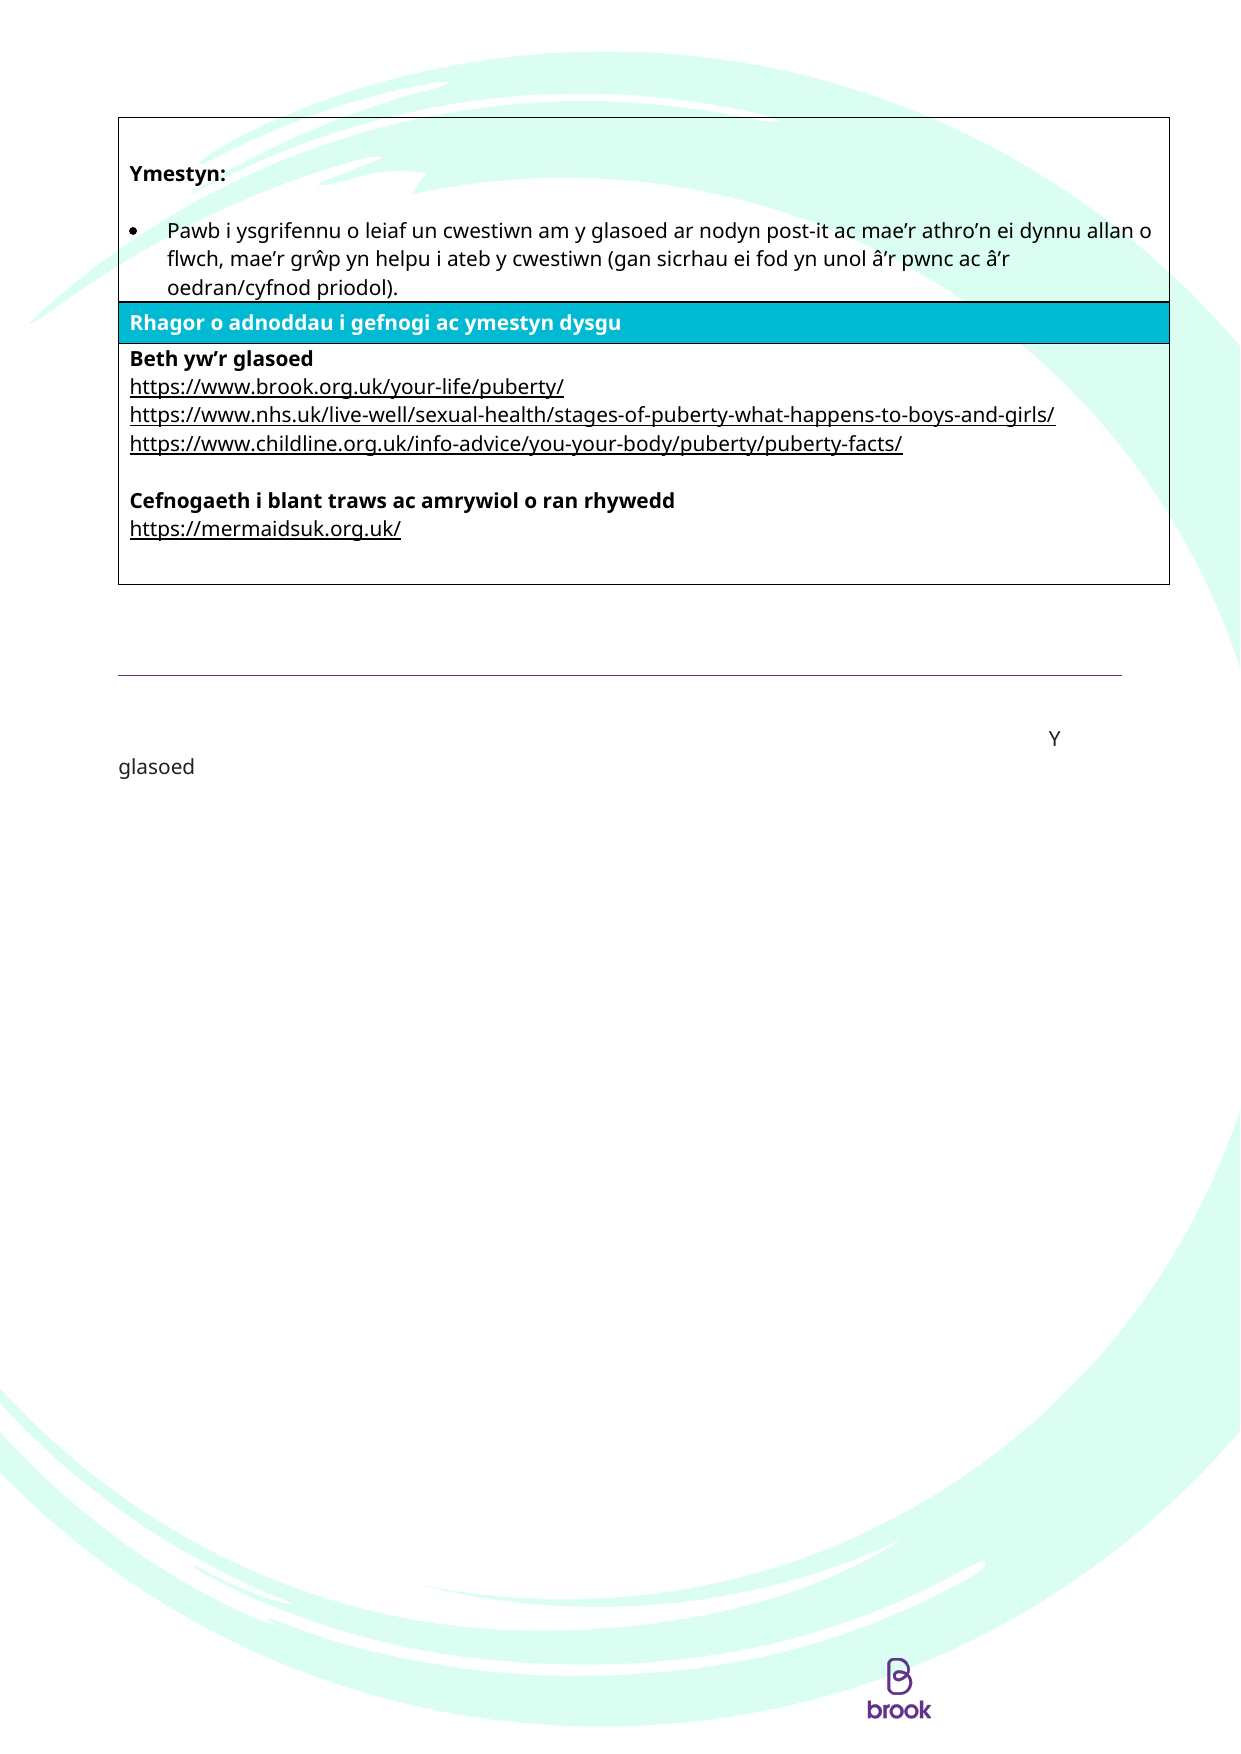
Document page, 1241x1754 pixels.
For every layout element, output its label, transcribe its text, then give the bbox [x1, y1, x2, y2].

picture [0, 0, 1241, 1754]
table_cell Beth yw’r glasoed https://www.brook.org.uk/your-life/puberty/ https://www.nhs.uk/live-well/sexual-health/stages-of-puberty-what-happens-to-boys-and-girls/ https://www.childline.org.uk/info-advice/you-your-body/puberty/puberty-facts/ Cefnogaeth i blant traws ac amrywiol o ran rhywedd https://mermaidsuk.org.uk/ [119, 344, 1169, 584]
table_cell Rhagor o adnoddau i gefnogi ac ymestyn dysgu [119, 303, 1169, 343]
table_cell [119, 118, 1169, 301]
text Y glasoed [118, 724, 1134, 781]
